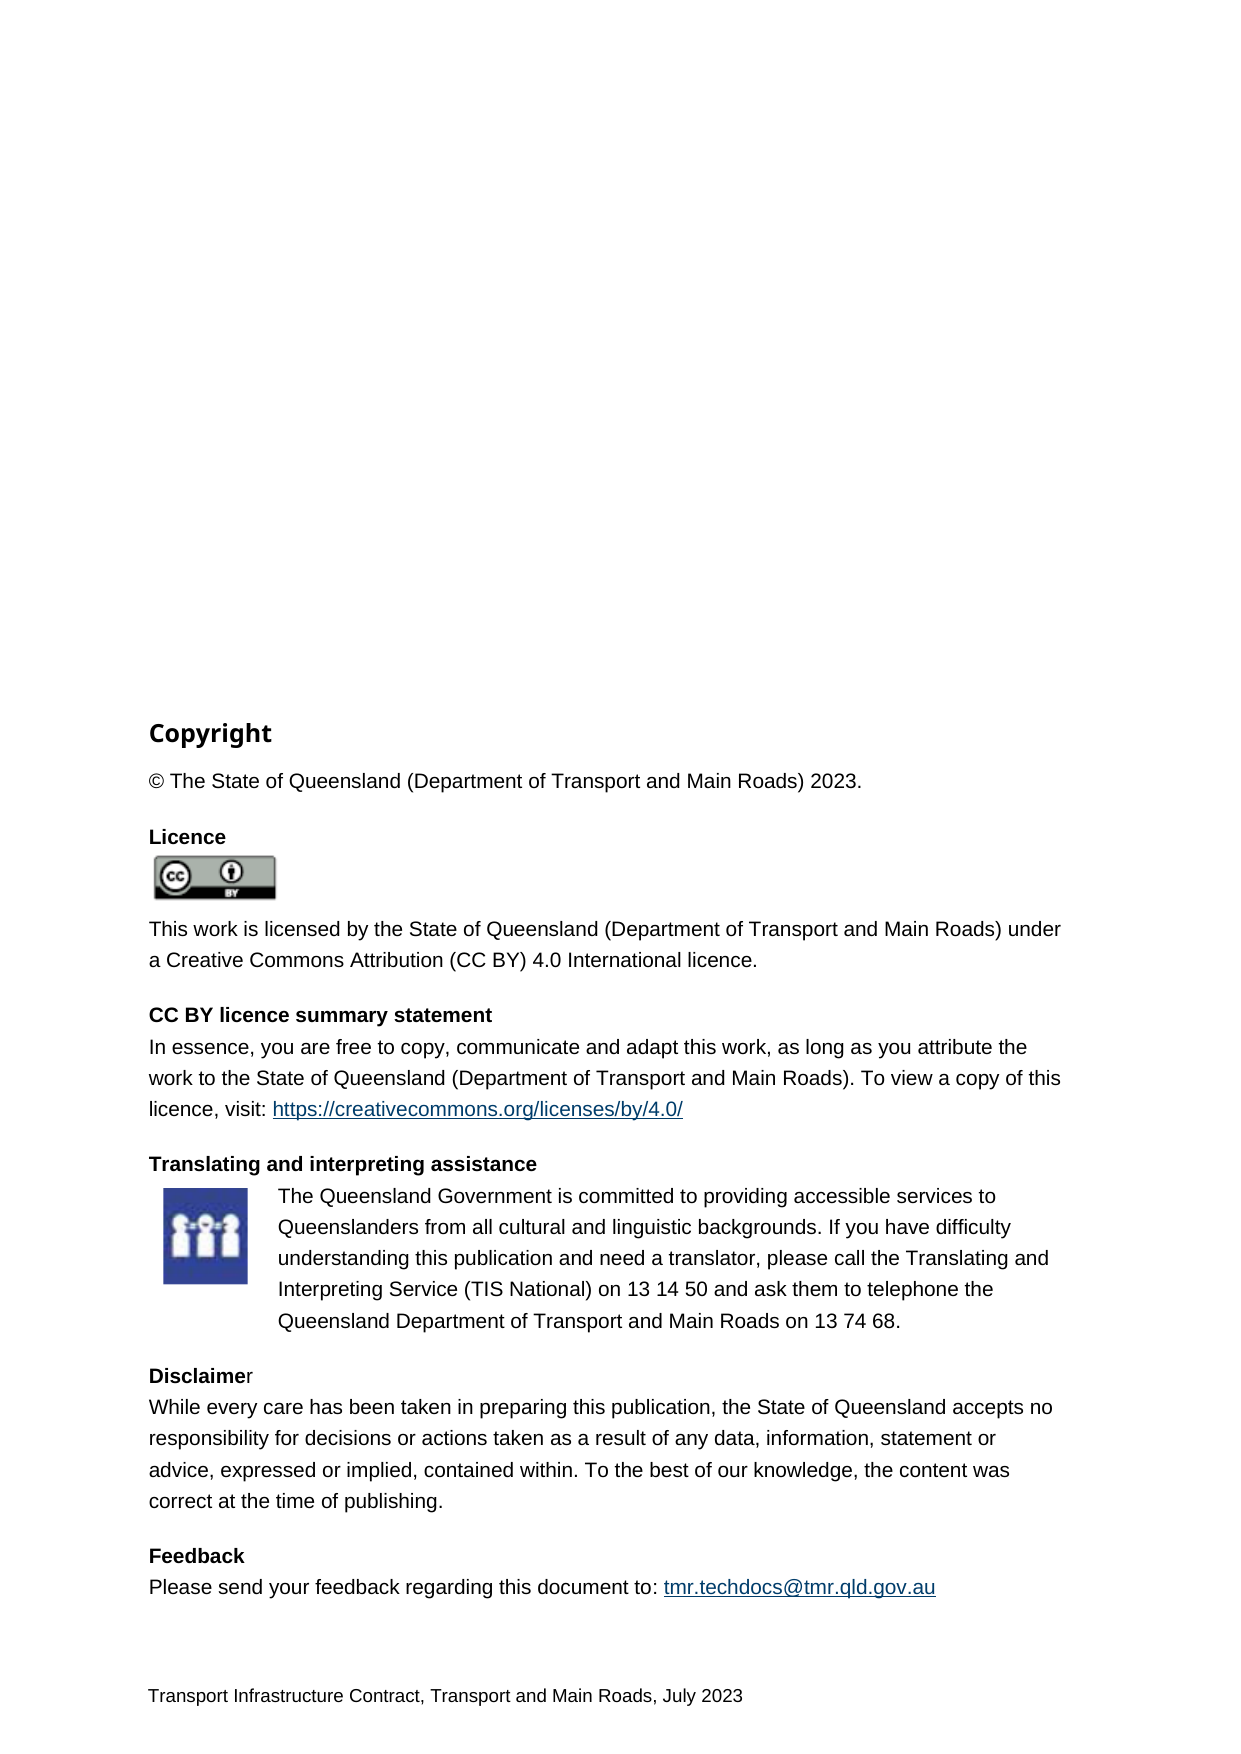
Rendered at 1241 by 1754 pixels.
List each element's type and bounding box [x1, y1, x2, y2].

picture [148, 848, 282, 910]
picture [159, 1188, 248, 1289]
